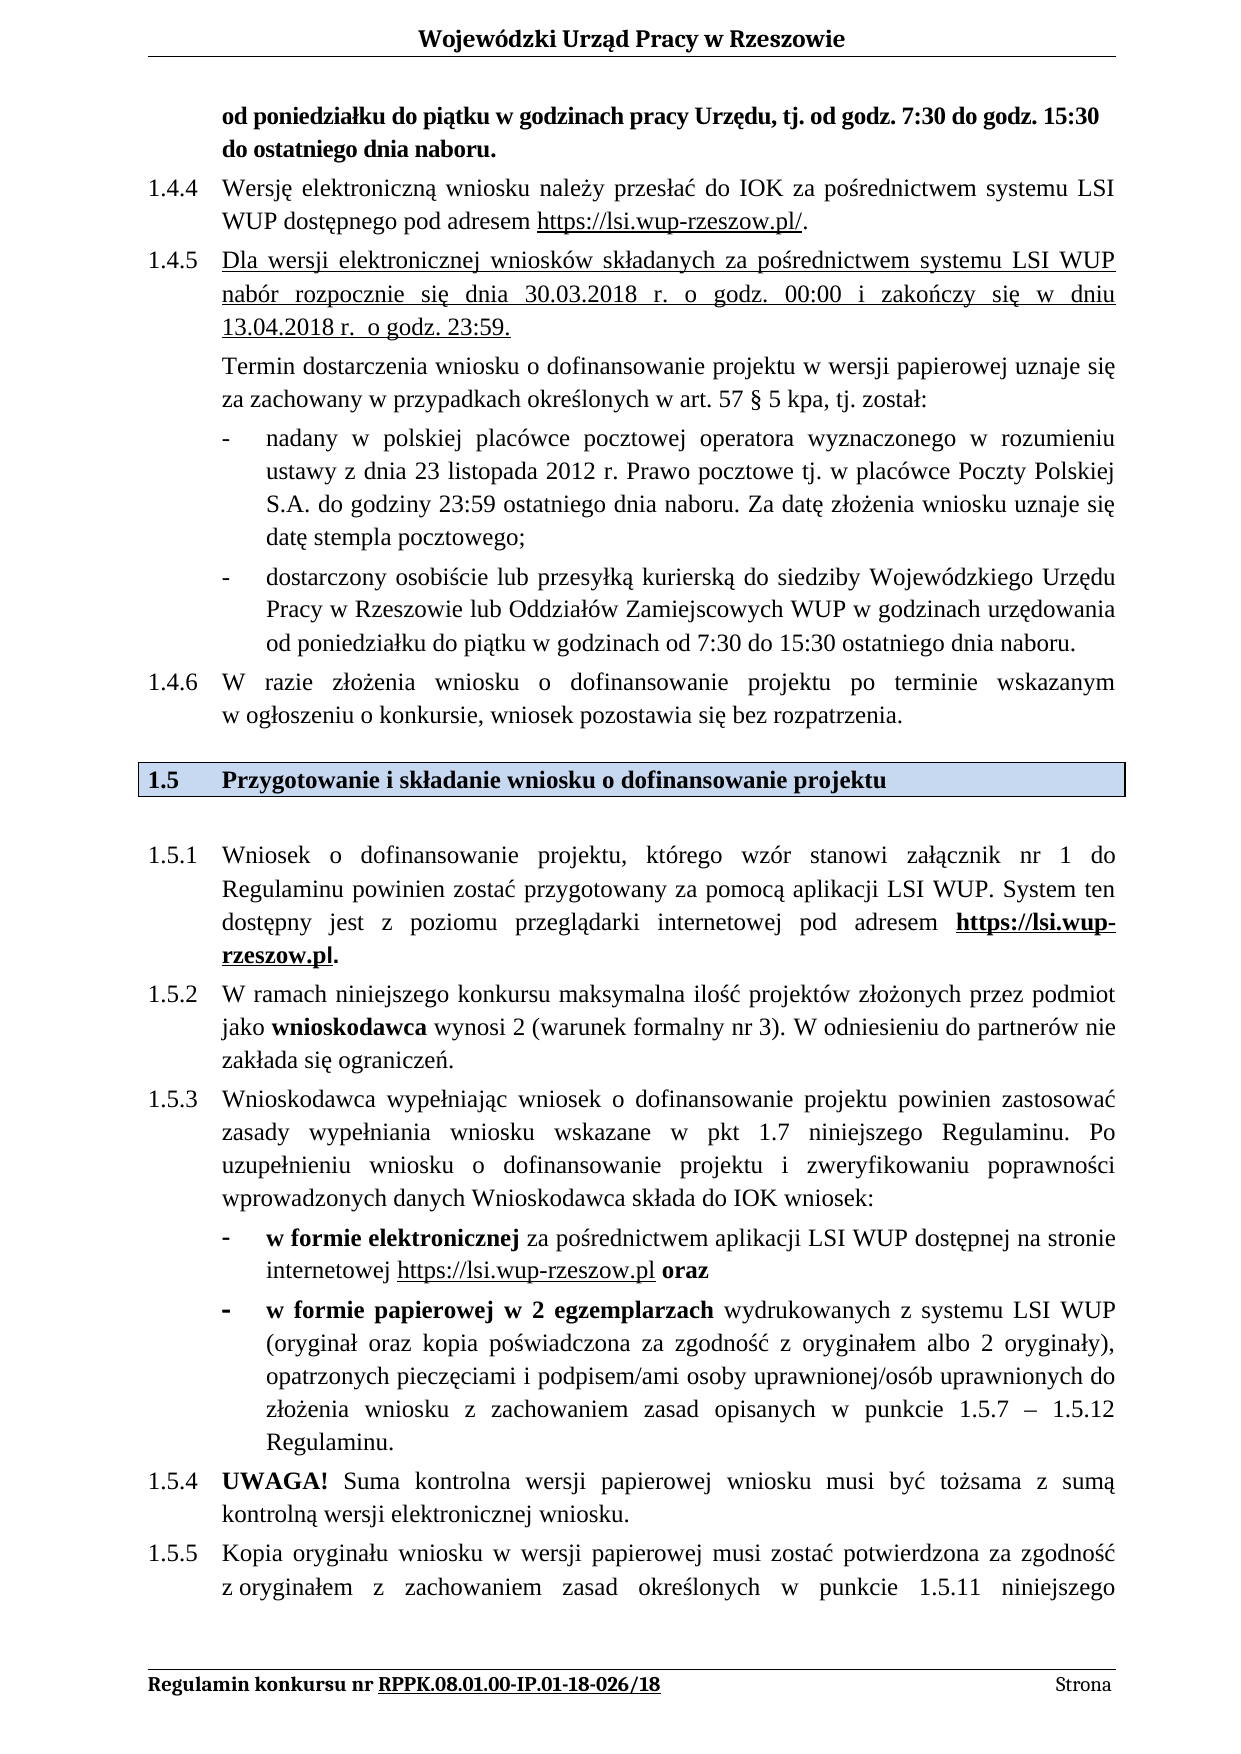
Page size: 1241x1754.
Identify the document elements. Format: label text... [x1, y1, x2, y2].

subtitle Wnioskodawca wypełniając wniosek o dofinansowanie projektu powinien zastosować zasady wypełniania wniosku wskazane w pkt 1.7 niniejszego Regulaminu. Po uzupełnieniu wniosku o dofinansowanie projektu i zweryfikowaniu poprawności wprowadzonych danych Wnioskodawca składa do IOK wniosek: [148, 1084, 1116, 1212]
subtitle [148, 1538, 1116, 1600]
subtitle dostarczony osobiście lub przesyłką kurierską do siedziby Wojewódzkiego Urzędu Pracy w Rzeszowie lub Oddziałów Zamiejscowych WUP w godzinach urzędowania od poniedziałku do piątku w godzinach od 7:30 do 15:30 ostatniego dnia naboru. [222, 562, 1116, 656]
text od poniedziałku do piątku w godzinach pracy Urzędu, tj. od godz. 7:30 do godz. 15:30 do ostatniego dnia naboru. [222, 101, 1116, 163]
subtitle w formie elektronicznej za pośrednictwem aplikacji LSI WUP dostępnej na stronie internetowej https://lsi.wup-rzeszow.pl oraz [222, 1223, 1116, 1284]
subtitle Termin dostarczenia wniosku o dofinansowanie projektu w wersji papierowej uznaje się za zachowany w przypadkach określonych w art. 57 § 5 kpa, tj. został: [222, 351, 1116, 413]
list w formie papierowej w 2 egzemplarzach wydrukowanych z systemu LSI WUP (oryginał oraz kopia poświadczona za zgodność z oryginałem albo 2 oryginały), opatrzonych pieczęciami i podpisem/ami osoby uprawnionej/osób uprawnionych do złożenia wniosku z zachowaniem zasad opisanych w punkcie 1.5.7 – 1.5.12 Regulaminu. [222, 1295, 1116, 1456]
subtitle Wersję elektroniczną wniosku należy przesłać do IOK za pośrednictwem systemu LSI WUP dostępnego pod adresem https://lsi.wup-rzeszow.pl/. [148, 173, 1116, 235]
subtitle UWAGA! Suma kontrolna wersji papierowej wniosku musi być tożsama z sumą kontrolną wersji elektronicznej wniosku. [148, 1466, 1116, 1528]
subtitle nadany w polskiej placówce pocztowej operatora wyznaczonego w rozumieniu ustawy z dnia 23 listopada 2012 r. Prawo pocztowe tj. w placówce Poczty Polskiej S.A. do godziny 23:59 ostatniego dnia naboru. Za datę złożenia wniosku uznaje się datę stempla pocztowego; [222, 423, 1116, 551]
subtitle W razie złożenia wniosku o dofinansowanie projektu po terminie wskazanym w ogłoszeniu o konkursie, wniosek pozostawia się bez rozpatrzenia. [148, 667, 1116, 729]
subtitle Wniosek o dofinansowanie projektu, którego wzór stanowi załącznik nr 1 do Regulaminu powinien zostać przygotowany za pomocą aplikacji LSI WUP. System ten dostępny jest z poziomu przeglądarki internetowej pod adresem https://lsi.wup-rzeszow.pl. [148, 841, 1116, 968]
subtitle Dla wersji elektronicznej wniosków składanych za pośrednictwem systemu LSI WUP nabór rozpocznie się dnia 30.03.2018 r. o godz. 00:00 i zakończy się w dniu 13.04.2018 r. o godz. 23:59. [148, 246, 1116, 340]
subtitle W ramach niniejszego konkursu maksymalna ilość projektów złożonych przez podmiot jako wnioskodawca wynosi 2 (warunek formalny nr 3). W odniesieniu do partnerów nie zakłada się ograniczeń. [148, 979, 1116, 1074]
subtitle Przygotowanie i składanie wniosku o dofinansowanie projektu [139, 763, 1124, 796]
